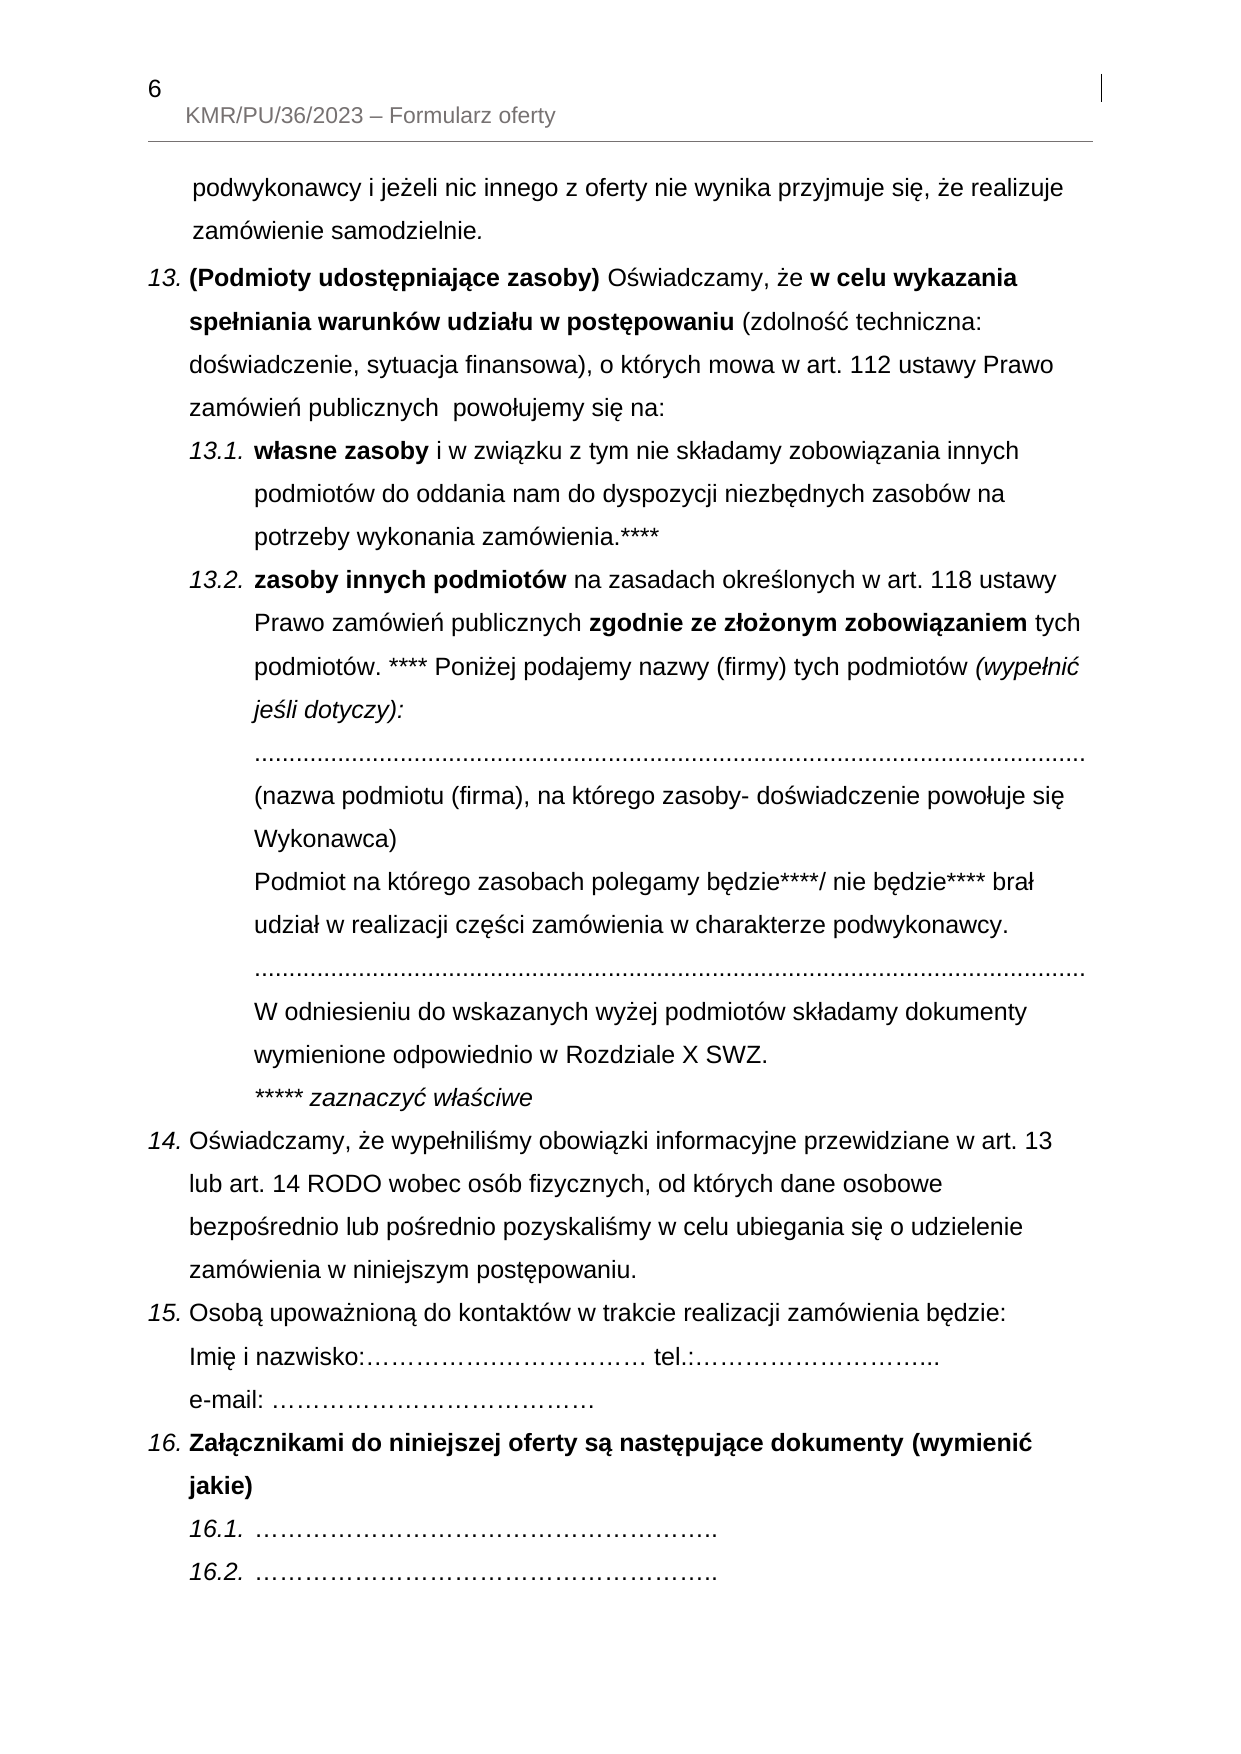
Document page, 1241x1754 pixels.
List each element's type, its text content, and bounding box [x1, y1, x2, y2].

list (Podmioty udostępniające zasoby) Oświadczamy, że w celu wykazania spełniania warunków udziału w postępowaniu (zdolność techniczna: doświadczenie, sytuacja finansowa), o których mowa w art. 112 ustawy Prawo zamówień publicznych powołujemy się na: [148, 263, 1093, 421]
list ***** zaznaczyć właściwe [254, 1083, 1093, 1111]
list ……………………………………………….. [189, 1514, 1093, 1543]
list (nazwa podmiotu (firma), na którego zasoby- doświadczenie powołuje się Wykonawca) [254, 781, 1093, 853]
list ........................................................................................................................ [254, 738, 1093, 766]
list Osobą upoważnioną do kontaktów w trakcie realizacji zamówienia będzie: [148, 1298, 1093, 1327]
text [192, 173, 1093, 245]
list własne zasoby i w związku z tym nie składamy zobowiązania innych podmiotów do oddania nam do dyspozycji niezbędnych zasobów na potrzeby wykonania zamówienia.**** [189, 436, 1093, 551]
list Podmiot na którego zasobach polegamy będzie****/ nie będzie**** brał udział w realizacji części zamówienia w charakterze podwykonawcy. [254, 867, 1093, 939]
list e-mail: ………………………………… [189, 1384, 1093, 1413]
list zasoby innych podmiotów na zasadach określonych w art. 118 ustawy Prawo zamówień publicznych zgodnie ze złożonym zobowiązaniem tych podmiotów. **** Poniżej podajemy nazwy (firmy) tych podmiotów (wypełnić jeśli dotyczy): [189, 565, 1093, 723]
list ........................................................................................................................ [254, 953, 1093, 982]
list Załącznikami do niniejszej oferty są następujące dokumenty (wymienić jakie) [148, 1428, 1093, 1499]
list W odniesieniu do wskazanych wyżej podmiotów składamy dokumenty wymienione odpowiednio w Rozdziale X SWZ. [254, 996, 1093, 1068]
list Imię i nazwisko:…………….……………… tel.:………………………... [189, 1341, 1093, 1370]
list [189, 1557, 1093, 1586]
list Oświadczamy, że wypełniliśmy obowiązki informacyjne przewidziane w art. 13 lub art. 14 RODO wobec osób fizycznych, od których dane osobowe bezpośrednio lub pośrednio pozyskaliśmy w celu ubiegania się o udzielenie zamówienia w niniejszym postępowaniu. [148, 1126, 1093, 1284]
